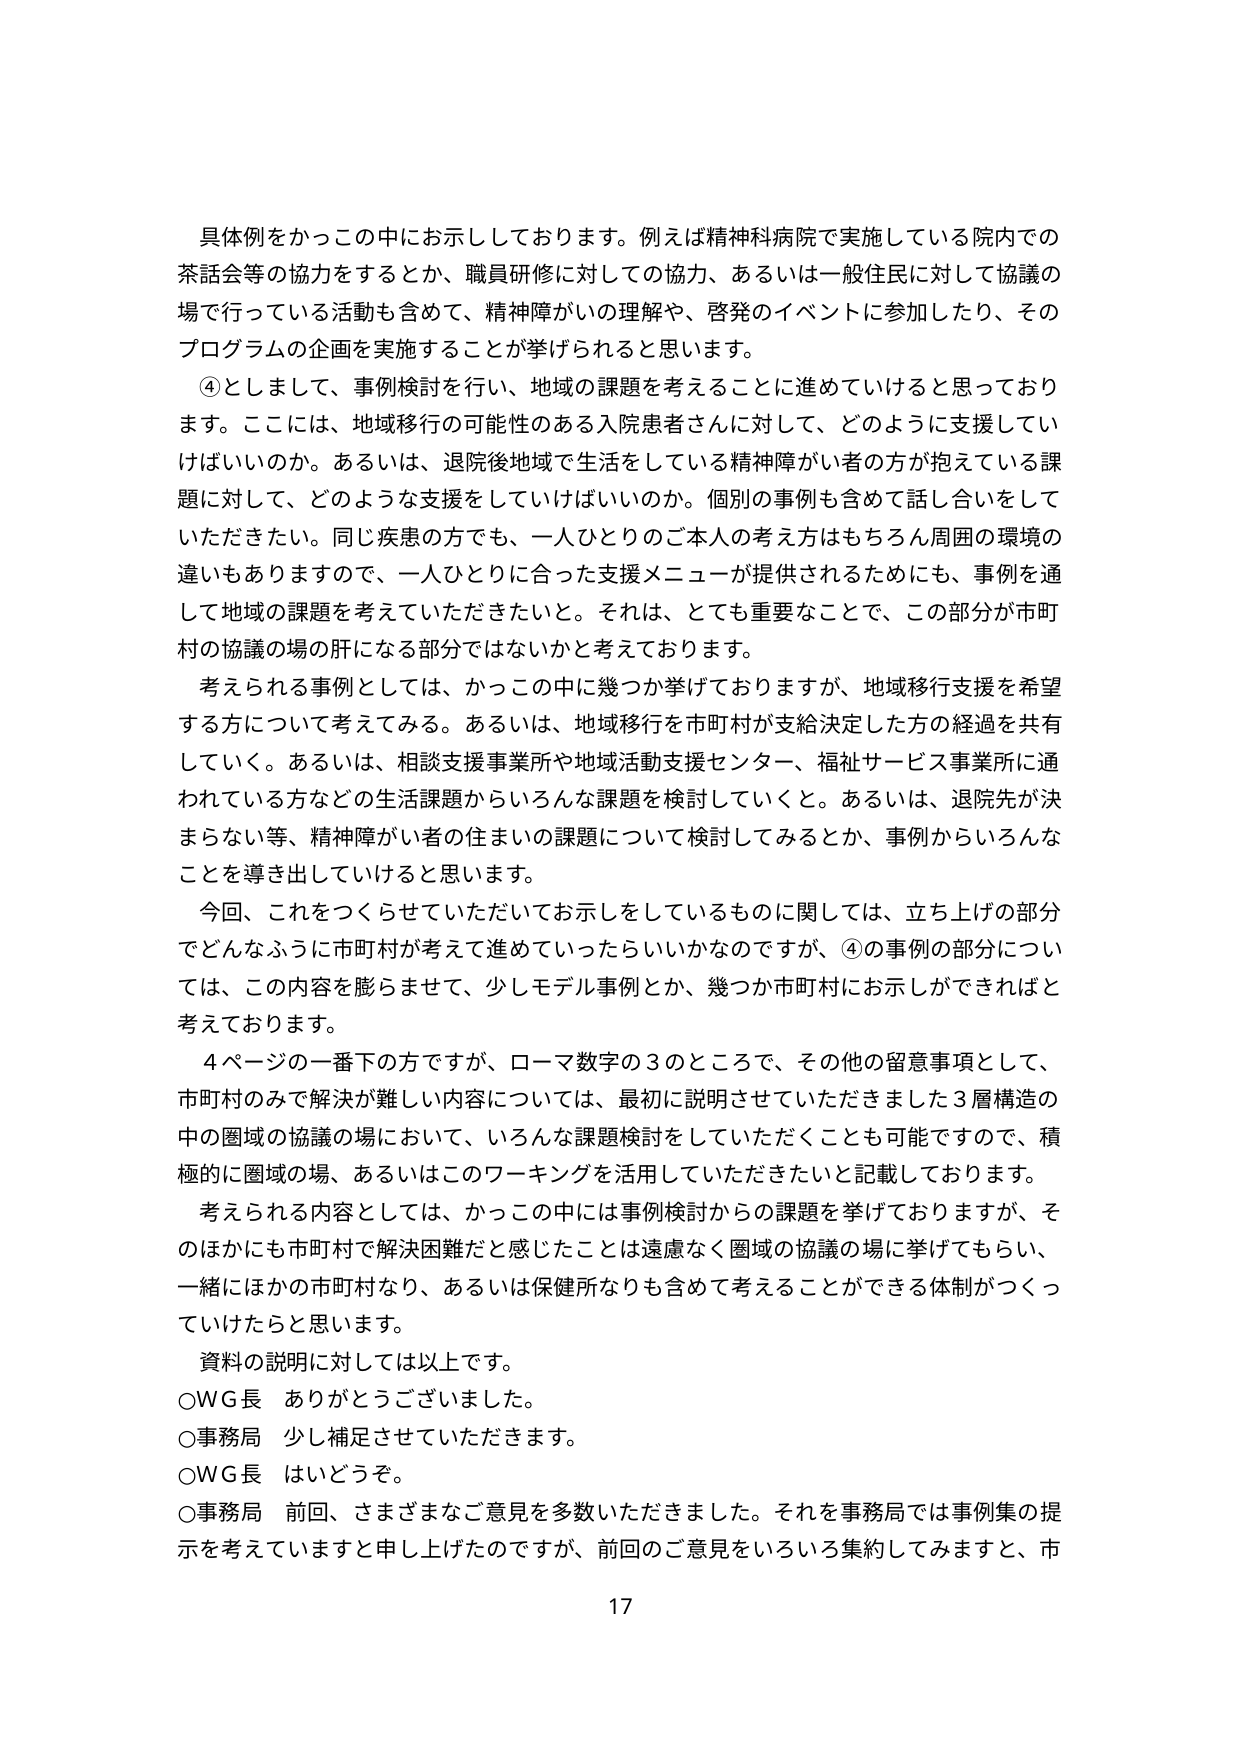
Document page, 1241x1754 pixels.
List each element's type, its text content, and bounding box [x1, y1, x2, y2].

text 考えられる内容としては、かっこの中には事例検討からの課題を挙げておりますが、そのほかにも市町村で解決困難だと感じたことは遠慮なく圏域の協議の場に挙げてもらい、一緒にほかの市町村なり、あるいは保健所なりも含めて考えることができる体制がつくっていけたらと思います。 [177, 1192, 1063, 1342]
text ○ＷＧ長 ありがとうございました。 [177, 1379, 1063, 1417]
text 考えられる事例としては、かっこの中に幾つか挙げておりますが、地域移行支援を希望する方について考えてみる。あるいは、地域移行を市町村が支給決定した方の経過を共有していく。あるいは、相談支援事業所や地域活動支援センター、福祉サービス事業所に通われている方などの生活課題からいろんな課題を検討していくと。あるいは、退院先が決まらない等、精神障がい者の住まいの課題について検討してみるとか、事例からいろんなことを導き出していけると思います。 [177, 667, 1063, 892]
text ④としまして、事例検討を行い、地域の課題を考えることに進めていけると思っております。ここには、地域移行の可能性のある入院患者さんに対して、どのように支援していけばいいのか。あるいは、退院後地域で生活をしている精神障がい者の方が抱えている課題に対して、どのような支援をしていけばいいのか。個別の事例も含めて話し合いをしていただきたい。同じ疾患の方でも、一人ひとりのご本人の考え方はもちろん周囲の環境の違いもありますので、一人ひとりに合った支援メニューが提供されるためにも、事例を通して地域の課題を考えていただきたいと。それは、とても重要なことで、この部分が市町村の協議の場の肝になる部分ではないかと考えております。 [177, 367, 1063, 667]
text 資料の説明に対しては以上です。 [177, 1342, 1063, 1379]
text 今回、これをつくらせていただいてお示しをしているものに関しては、立ち上げの部分でどんなふうに市町村が考えて進めていったらいいかなのですが、④の事例の部分については、この内容を膨らませて、少しモデル事例とか、幾つか市町村にお示しができればと考えております。 [177, 892, 1063, 1042]
text 具体例をかっこの中にお示ししております。例えば精神科病院で実施している院内での茶話会等の協力をするとか、職員研修に対しての協力、あるいは一般住民に対して協議の場で行っている活動も含めて、精神障がいの理解や、啓発のイベントに参加したり、そのプログラムの企画を実施することが挙げられると思います。 [177, 217, 1063, 367]
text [177, 1492, 1063, 1567]
text ４ページの一番下の方ですが、ローマ数字の３のところで、その他の留意事項として、市町村のみで解決が難しい内容については、最初に説明させていただきました３層構造の中の圏域の協議の場において、いろんな課題検討をしていただくことも可能ですので、積極的に圏域の場、あるいはこのワーキングを活用していただきたいと記載しております。 [177, 1042, 1063, 1192]
text ○ＷＧ長 はいどうぞ。 [177, 1454, 1063, 1492]
text ○事務局 少し補足させていただきます。 [177, 1417, 1063, 1454]
